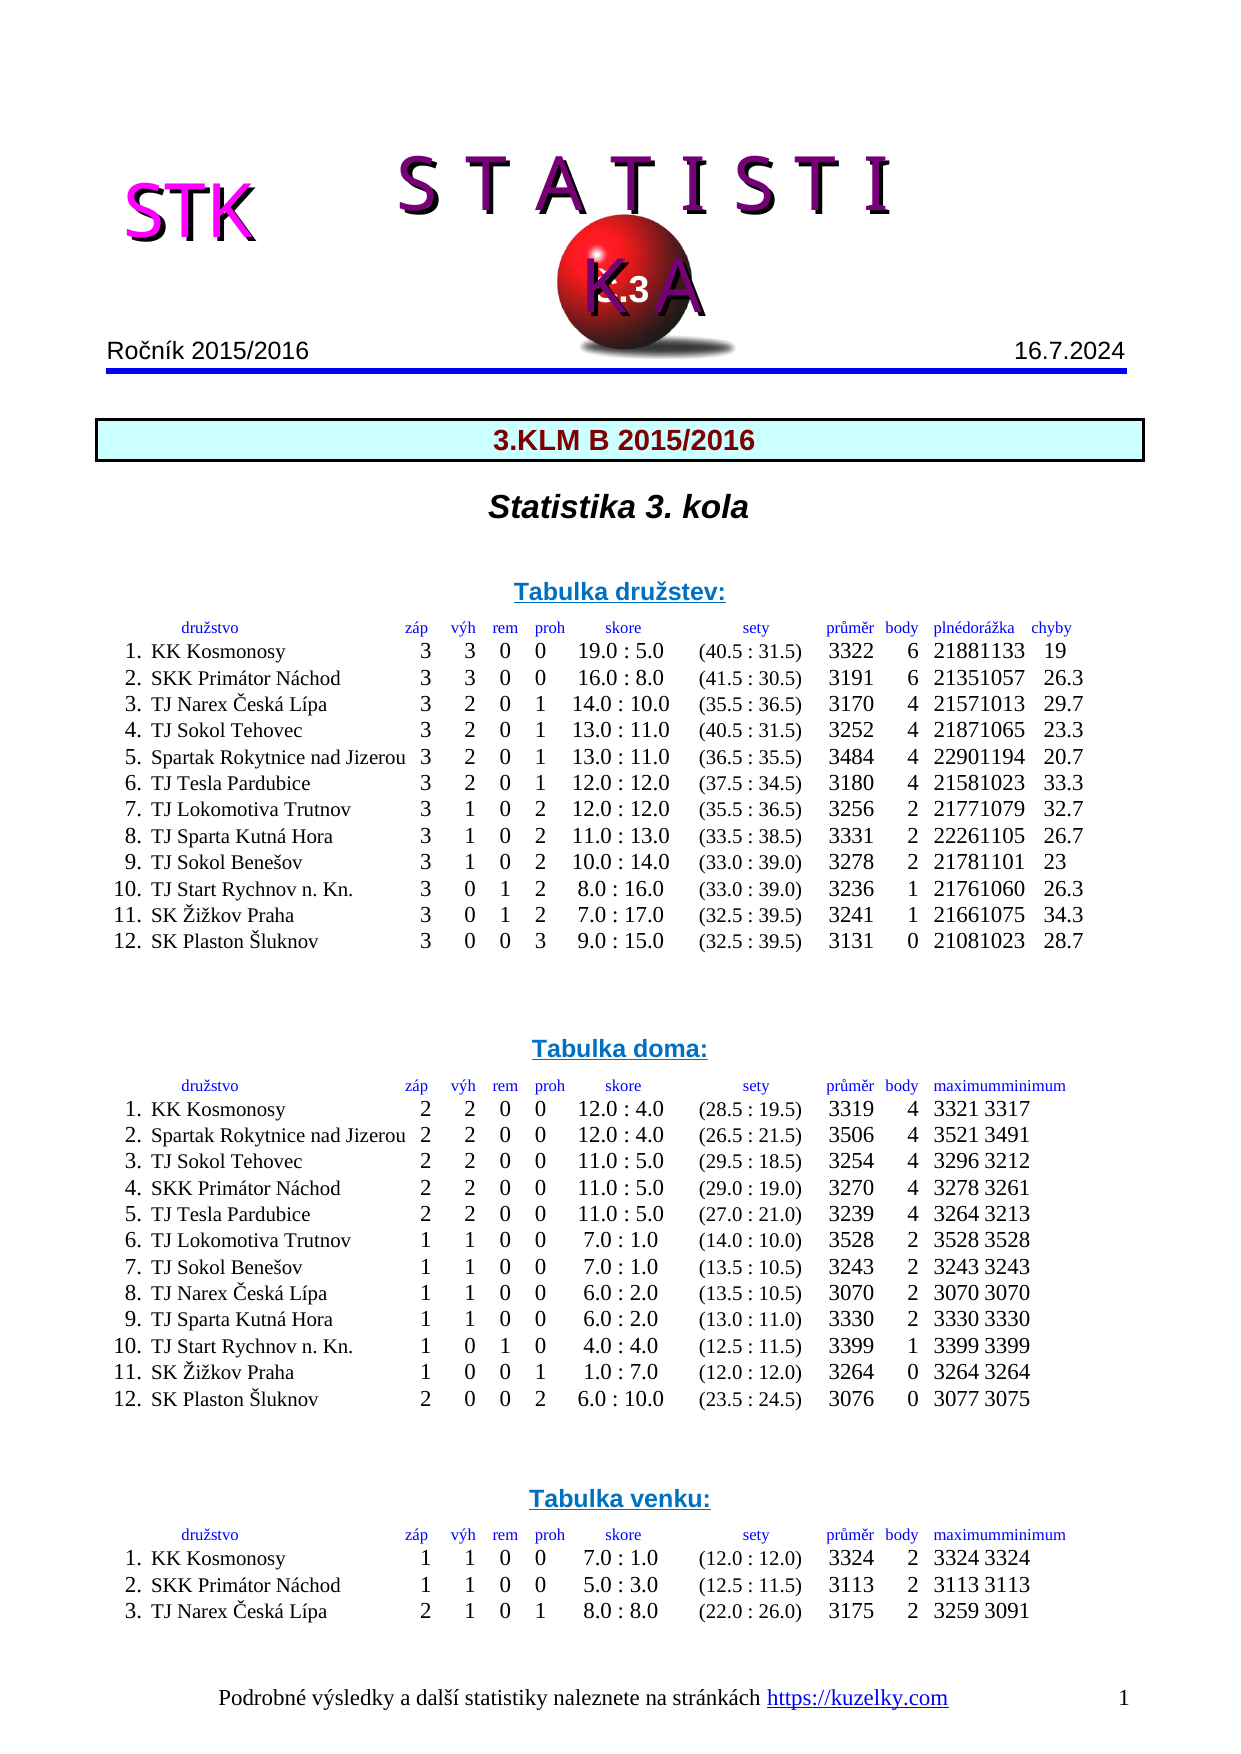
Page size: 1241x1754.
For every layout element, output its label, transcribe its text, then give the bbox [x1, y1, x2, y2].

text 3. TJ Sokol Tehovec 2 2 0 0 11.0 : 5.0 (29.5 : 18.5) 3254 4 3296 3212 [106, 1147, 1134, 1174]
text družstvo záp výh rem proh skore sety průměr body maximum minimum [106, 1525, 1134, 1544]
text Statistika 3. kola [106, 487, 1134, 526]
text družstvo záp výh rem proh skore sety průměr body plné dorážka chyby [106, 618, 1134, 637]
text 3. TJ Narex Česká Lípa 3 2 0 1 14.0 : 10.0 (35.5 : 36.5) 3170 4 2157 1013 29.7 [106, 690, 1134, 716]
text 1. KK Kosmonosy 2 2 0 0 12.0 : 4.0 (28.5 : 19.5) 3319 4 3321 3317 [106, 1095, 1134, 1121]
text 6. TJ Lokomotiva Trutnov 1 1 0 0 7.0 : 1.0 (14.0 : 10.0) 3528 2 3528 3528 [106, 1226, 1134, 1253]
text 6. TJ Tesla Pardubice 3 2 0 1 12.0 : 12.0 (37.5 : 34.5) 3180 4 2158 1023 33.3 [106, 769, 1134, 796]
text 2. Spartak Rokytnice nad Jizerou 2 2 0 0 12.0 : 4.0 (26.5 : 21.5) 3506 4 3521 3491 [106, 1121, 1134, 1147]
text Tabulka družstev: [94, 577, 1145, 606]
text Tabulka venku: [94, 1484, 1145, 1513]
text 1. KK Kosmonosy 1 1 0 0 7.0 : 1.0 (12.0 : 12.0) 3324 2 3324 3324 [106, 1544, 1134, 1571]
text Ročník 2015/2016 16.7.2024 [106, 336, 1134, 365]
text 10. TJ Start Rychnov n. Kn. 1 0 1 0 4.0 : 4.0 (12.5 : 11.5) 3399 1 3399 3399 [106, 1332, 1134, 1358]
subtitle 3.KLM B 2015/2016 [98, 421, 1142, 459]
text 3. TJ Narex Česká Lípa 2 1 0 1 8.0 : 8.0 (22.0 : 26.0) 3175 2 3259 3091 [106, 1597, 1134, 1623]
text Č.3 [106, 267, 587, 310]
text 2. SKK Primátor Náchod 1 1 0 0 5.0 : 3.0 (12.5 : 11.5) 3113 2 3113 3113 [106, 1571, 1134, 1597]
text 5. Spartak Rokytnice nad Jizerou 3 2 0 1 13.0 : 11.0 (36.5 : 35.5) 3484 4 2290 1194 20.7 [106, 743, 1134, 769]
text družstvo záp výh rem proh skore sety průměr body maximum minimum [106, 1076, 1134, 1095]
text 4. TJ Sokol Tehovec 3 2 0 1 13.0 : 11.0 (40.5 : 31.5) 3252 4 2187 1065 23.3 [106, 716, 1134, 743]
text 7. TJ Lokomotiva Trutnov 3 1 0 2 12.0 : 12.0 (35.5 : 36.5) 3256 2 2177 1079 32.7 [106, 796, 1134, 822]
text Č.3 [687, 267, 1134, 310]
text Č.3 [609, 267, 671, 310]
text 8. TJ Sparta Kutná Hora 3 1 0 2 11.0 : 13.0 (33.5 : 38.5) 3331 2 2226 1105 26.7 [106, 822, 1134, 848]
text 1. KK Kosmonosy 3 3 0 0 19.0 : 5.0 (40.5 : 31.5) 3322 6 2188 1133 19 [106, 637, 1134, 664]
text 12. SK Plaston Šluknov 3 0 0 3 9.0 : 15.0 (32.5 : 39.5) 3131 0 2108 1023 28.7 [106, 927, 1134, 954]
text 4. SKK Primátor Náchod 2 2 0 0 11.0 : 5.0 (29.0 : 19.0) 3270 4 3278 3261 [106, 1174, 1134, 1200]
text 11. SK Žižkov Praha 1 0 0 1 1.0 : 7.0 (12.0 : 12.0) 3264 0 3264 3264 [106, 1358, 1134, 1384]
text 12. SK Plaston Šluknov 2 0 0 2 6.0 : 10.0 (23.5 : 24.5) 3076 0 3077 3075 [106, 1384, 1134, 1411]
text 2. SKK Primátor Náchod 3 3 0 0 16.0 : 8.0 (41.5 : 30.5) 3191 6 2135 1057 26.3 [106, 664, 1134, 690]
text 7. TJ Sokol Benešov 1 1 0 0 7.0 : 1.0 (13.5 : 10.5) 3243 2 3243 3243 [106, 1253, 1134, 1279]
text 9. TJ Sparta Kutná Hora 1 1 0 0 6.0 : 2.0 (13.0 : 11.0) 3330 2 3330 3330 [106, 1306, 1134, 1332]
text 11. SK Žižkov Praha 3 0 1 2 7.0 : 17.0 (32.5 : 39.5) 3241 1 2166 1075 34.3 [106, 901, 1134, 927]
text 9. TJ Sokol Benešov 3 1 0 2 10.0 : 14.0 (33.0 : 39.0) 3278 2 2178 1101 23 [106, 848, 1134, 874]
text 5. TJ Tesla Pardubice 2 2 0 0 11.0 : 5.0 (27.0 : 21.0) 3239 4 3264 3213 [106, 1200, 1134, 1226]
text 8. TJ Narex Česká Lípa 1 1 0 0 6.0 : 2.0 (13.5 : 10.5) 3070 2 3070 3070 [106, 1279, 1134, 1306]
text Tabulka doma: [94, 1034, 1145, 1063]
text 10. TJ Start Rychnov n. Kn. 3 0 1 2 8.0 : 16.0 (33.0 : 39.0) 3236 1 2176 1060 26.3 [106, 874, 1134, 901]
